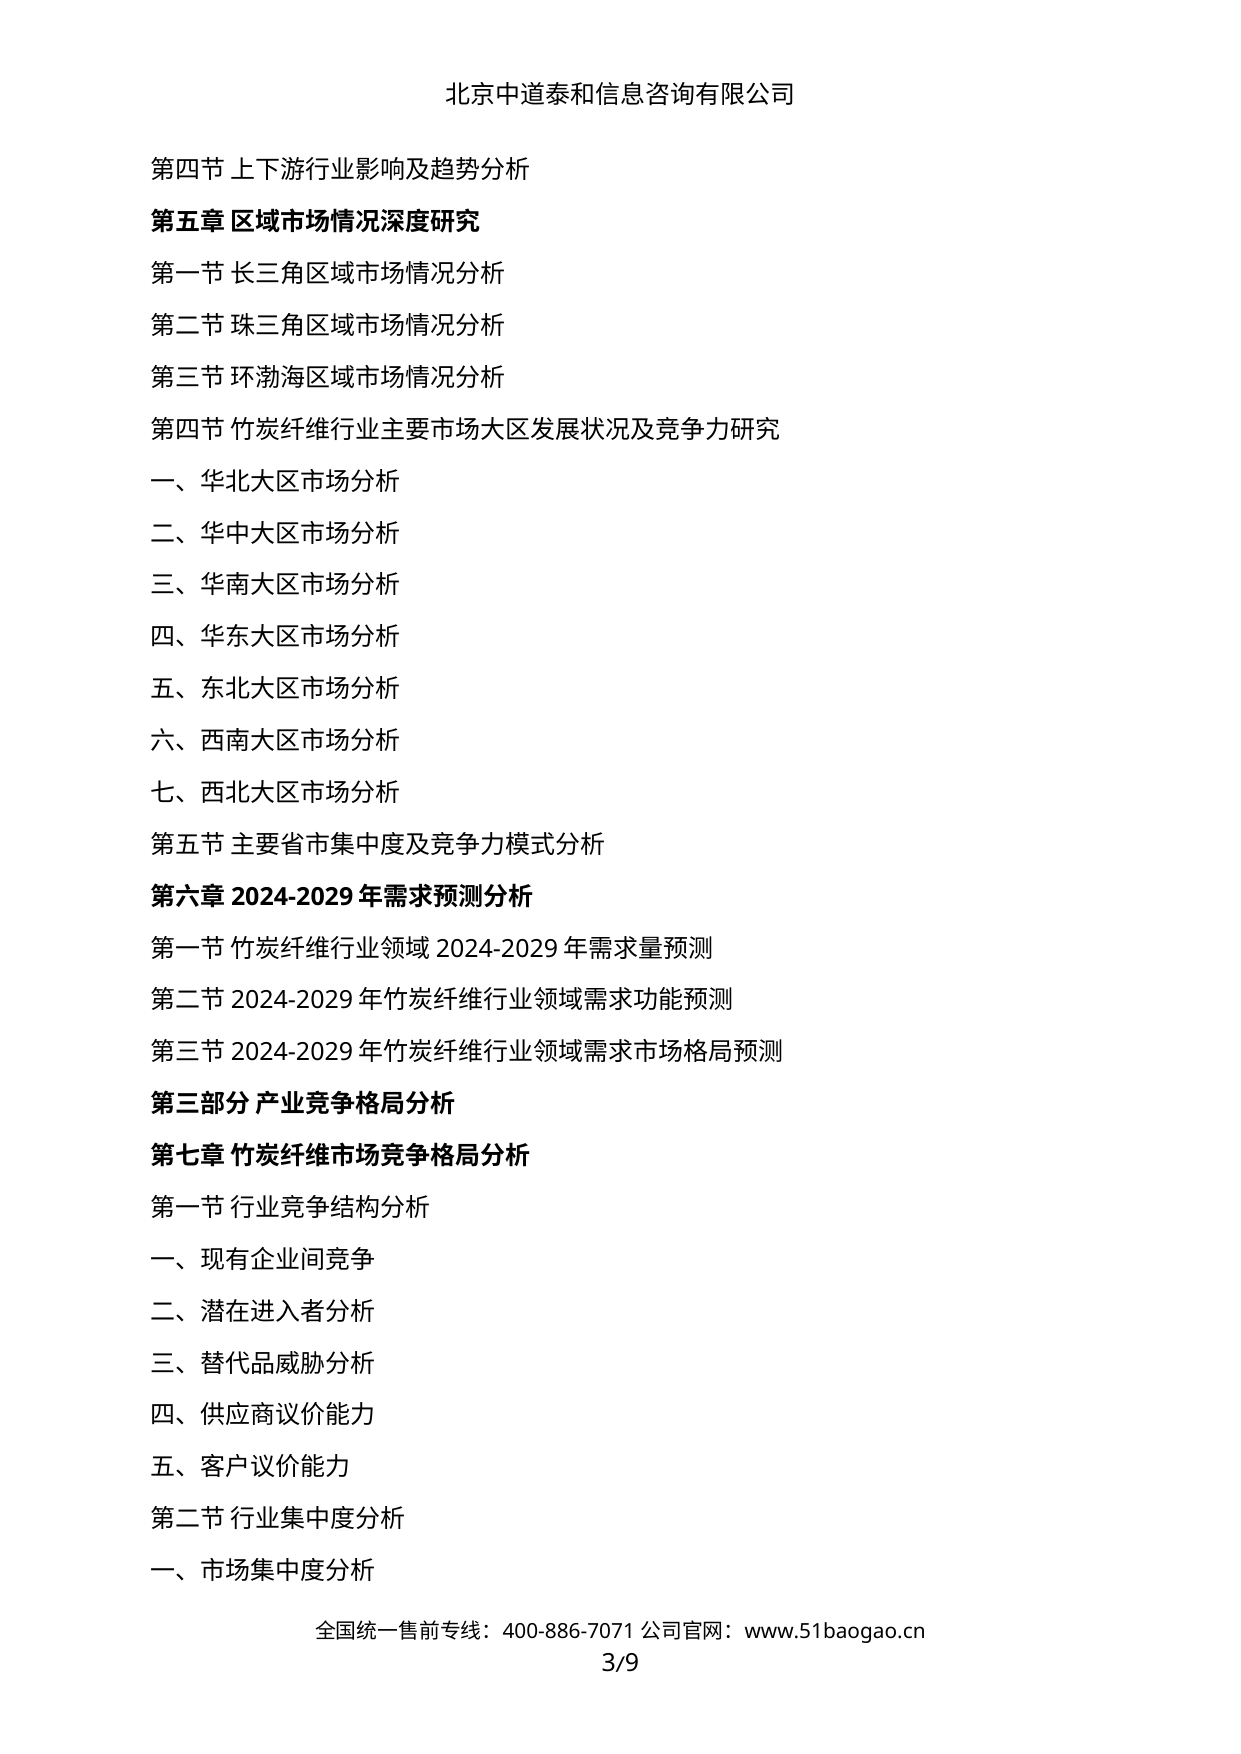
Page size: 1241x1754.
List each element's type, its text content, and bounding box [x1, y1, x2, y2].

text 第一节 行业竞争结构分析 [150, 1187, 1090, 1224]
text 四、供应商议价能力 [150, 1395, 1090, 1431]
text 五、东北大区市场分析 [150, 669, 1090, 705]
text 第六章 2024-2029年需求预测分析 [150, 876, 1090, 912]
text 第三节 2024-2029年竹炭纤维行业领域需求市场格局预测 [150, 1032, 1090, 1068]
text 七、西北大区市场分析 [150, 772, 1090, 809]
text 二、华中大区市场分析 [150, 513, 1090, 549]
text 第三部分 产业竞争格局分析 [150, 1084, 1090, 1120]
text 第四节 竹炭纤维行业主要市场大区发展状况及竞争力研究 [150, 409, 1090, 446]
text 三、替代品威胁分析 [150, 1343, 1090, 1379]
text 第二节 2024-2029年竹炭纤维行业领域需求功能预测 [150, 980, 1090, 1016]
text 第五节 主要省市集中度及竞争力模式分析 [150, 824, 1090, 861]
text 第七章 竹炭纤维市场竞争格局分析 [150, 1136, 1090, 1172]
text 一、市场集中度分析 [150, 1551, 1090, 1587]
text 第三节 环渤海区域市场情况分析 [150, 357, 1090, 394]
text 四、华东大区市场分析 [150, 617, 1090, 653]
text 五、客户议价能力 [150, 1447, 1090, 1483]
text 第二节 珠三角区域市场情况分析 [150, 306, 1090, 342]
text 一、现有企业间竞争 [150, 1239, 1090, 1276]
text 一、华北大区市场分析 [150, 461, 1090, 497]
text 二、潜在进入者分析 [150, 1291, 1090, 1327]
text 第一节 长三角区域市场情况分析 [150, 254, 1090, 290]
text 第四节 上下游行业影响及趋势分析 [150, 150, 1090, 186]
text 第二节 行业集中度分析 [150, 1499, 1090, 1535]
text 第一节 竹炭纤维行业领域2024-2029年需求量预测 [150, 928, 1090, 964]
text 六、西南大区市场分析 [150, 721, 1090, 757]
text 第五章 区域市场情况深度研究 [150, 202, 1090, 238]
text 三、华南大区市场分析 [150, 565, 1090, 601]
